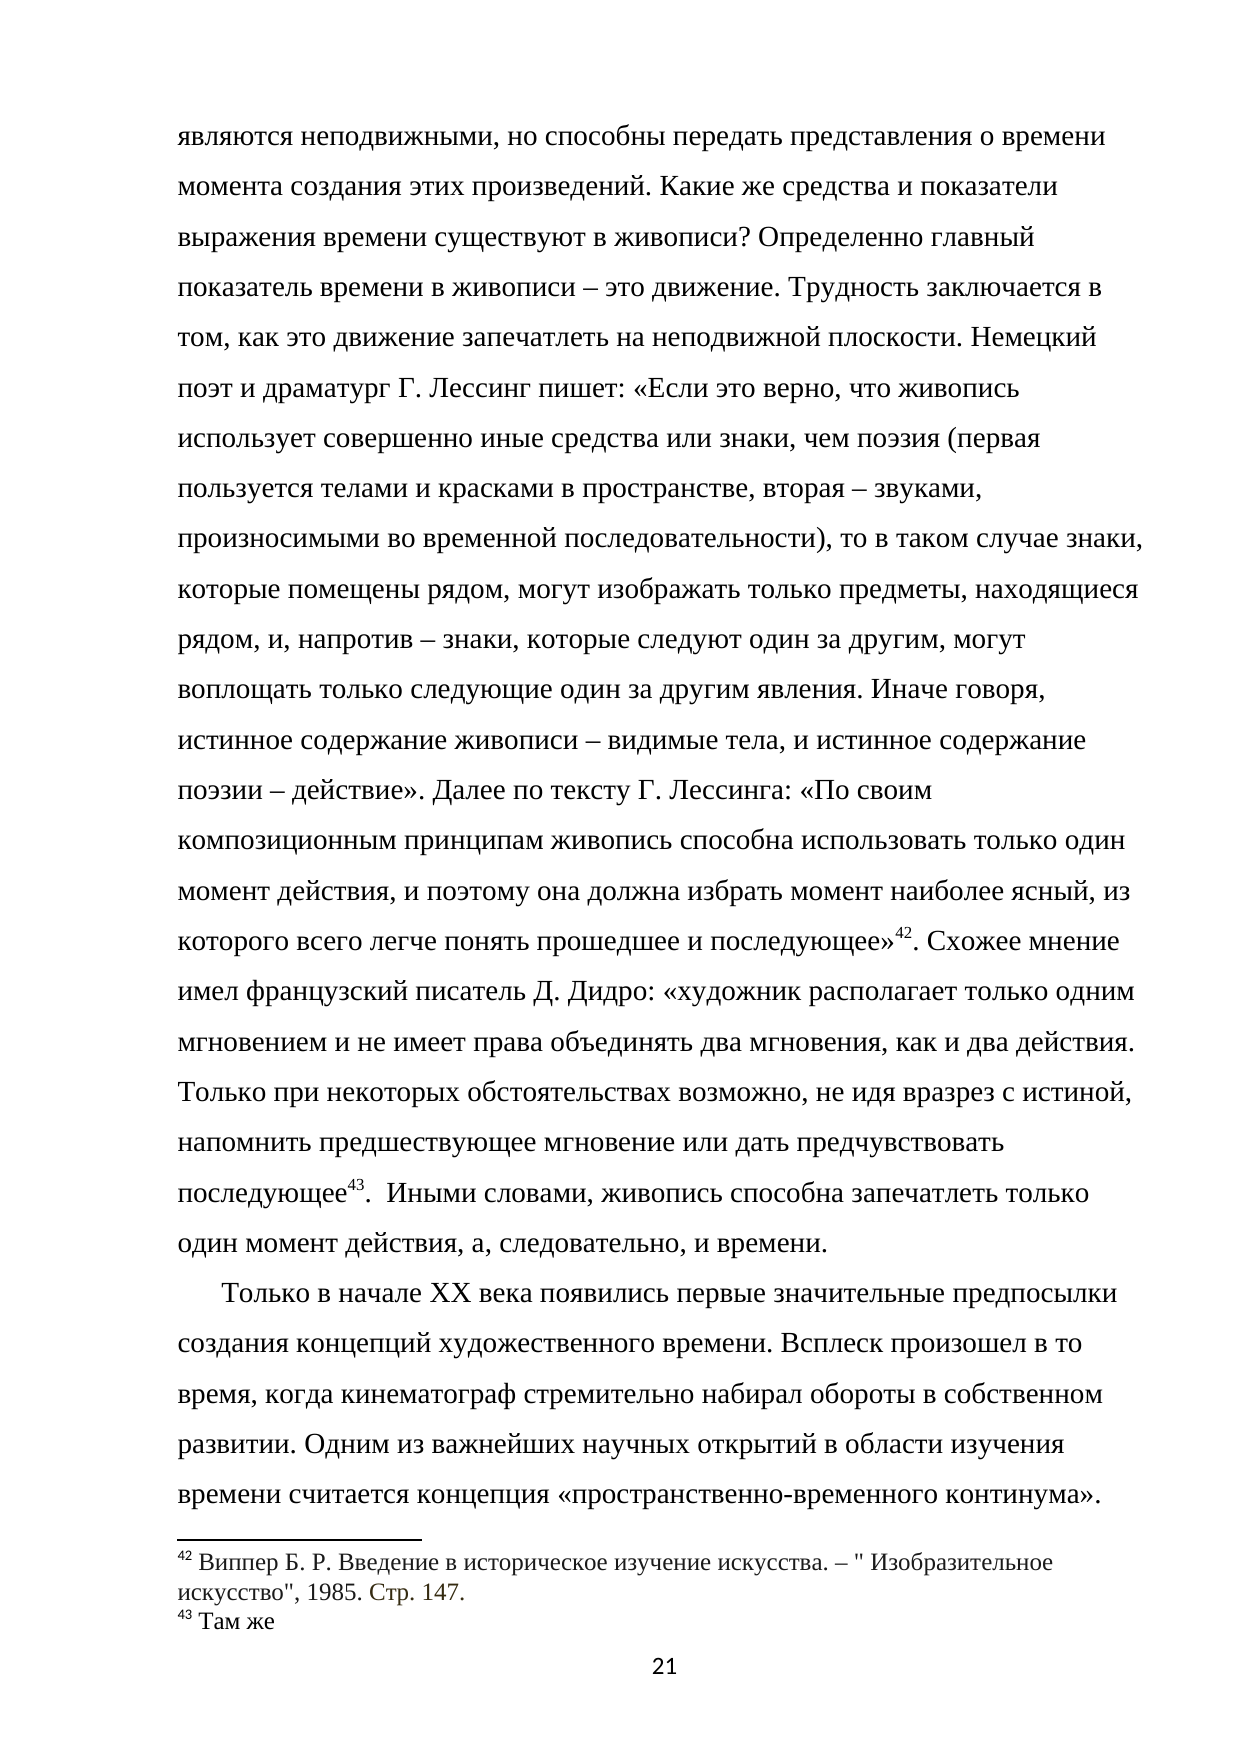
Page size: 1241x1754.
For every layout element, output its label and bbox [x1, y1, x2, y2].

text [177, 1275, 1152, 1510]
text [177, 118, 1152, 1258]
